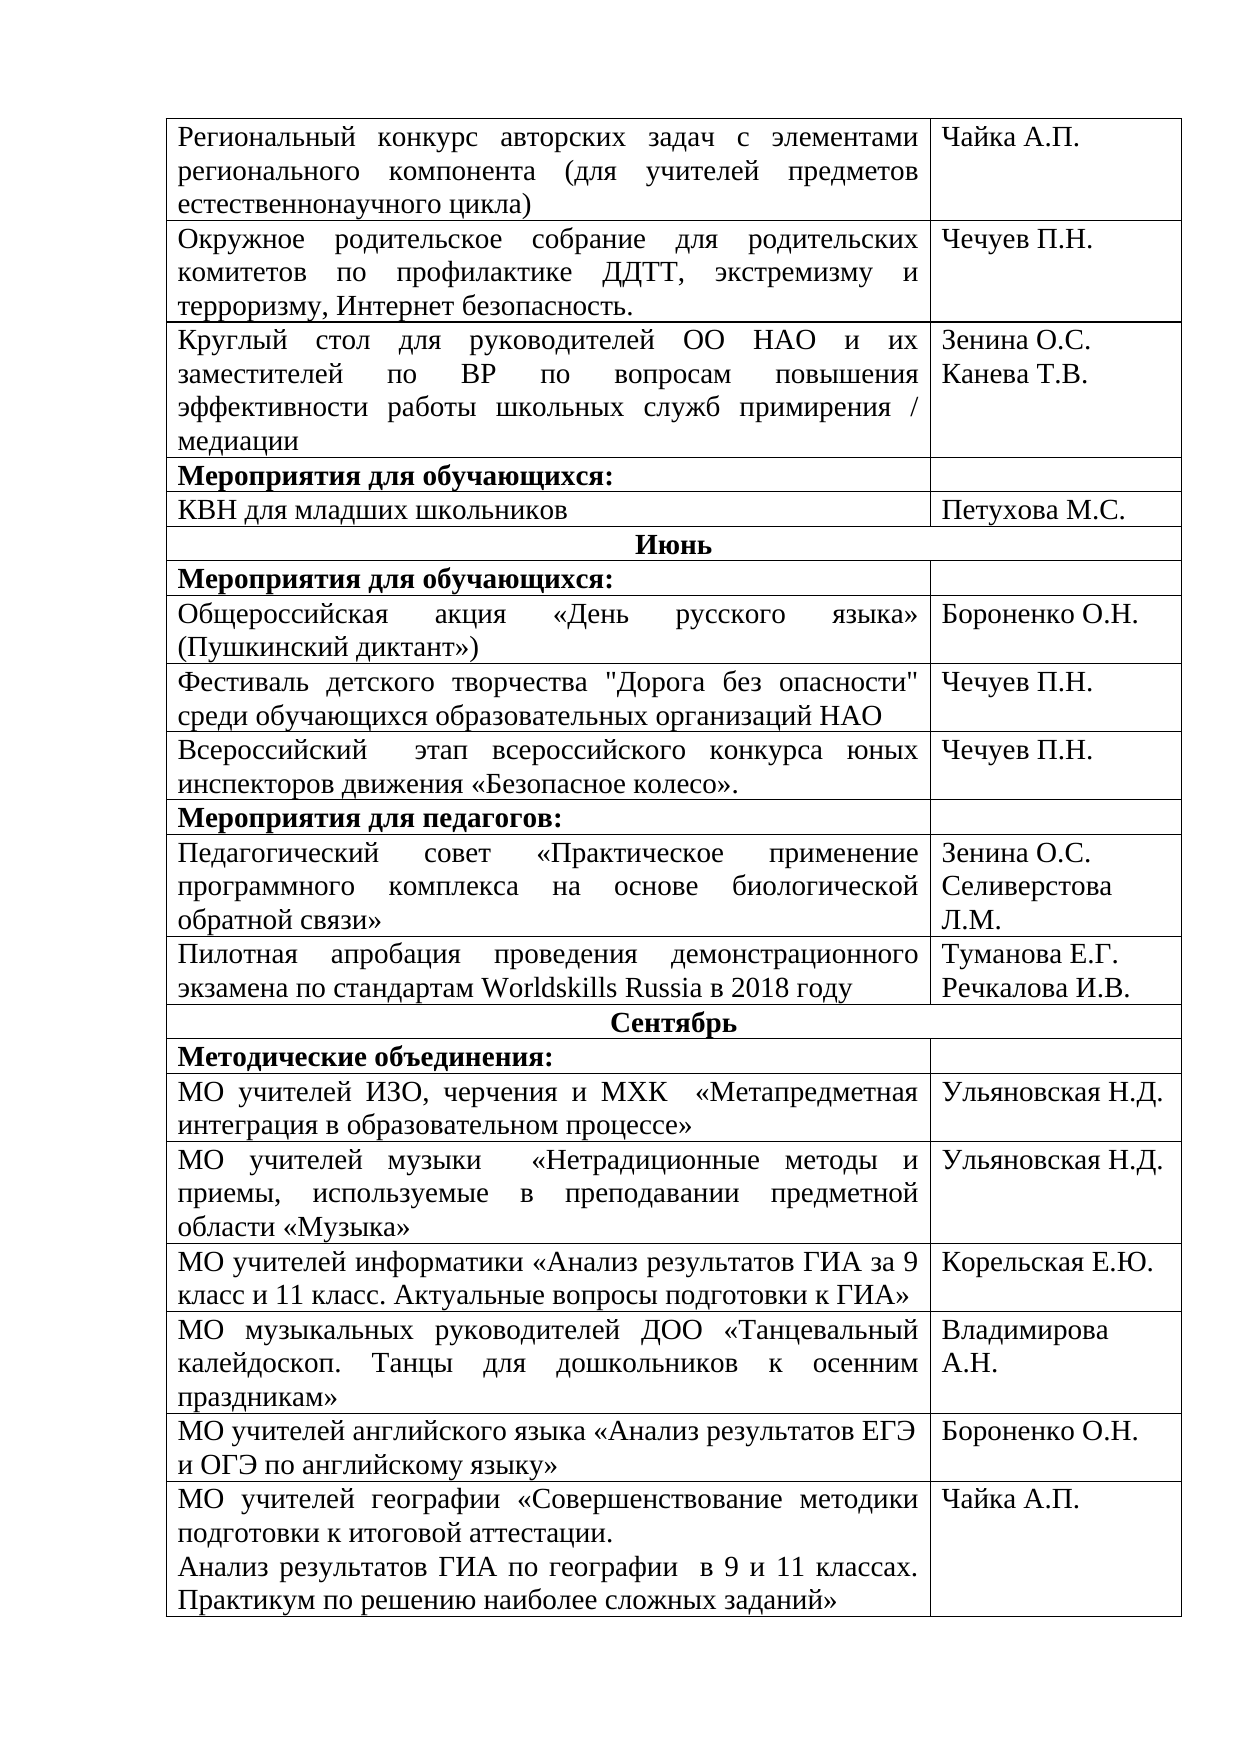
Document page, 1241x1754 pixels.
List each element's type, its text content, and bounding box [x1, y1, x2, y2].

table_cell Чечуев П.Н. [931, 221, 1181, 321]
table_cell Июнь [167, 527, 1181, 560]
table_cell Мероприятия для обучающихся: [167, 458, 930, 491]
table_cell Ульяновская Н.Д. [931, 1074, 1181, 1141]
table_cell Ульяновская Н.Д. [931, 1142, 1181, 1243]
table_cell [931, 561, 1181, 595]
table_cell МО музыкальных руководителей ДОО «Танцевальный калейдоскоп. Танцы для дошкольников к осенним праздникам» [167, 1312, 930, 1412]
table_cell Чайка А.П. [931, 119, 1181, 220]
table_cell Региональный конкурс авторских задач с элементами регионального компонента (для учителей предметов естественнонаучного цикла) [167, 119, 930, 220]
table_cell [931, 458, 1181, 491]
table_cell Пилотная апробация проведения демонстрационного экзамена по стандартам Worldskills Russia в 2018 году [167, 937, 930, 1004]
table_cell Зенина О.С. Канева Т.В. [931, 323, 1181, 457]
table_cell Мероприятия для педагогов: [167, 800, 930, 834]
table_cell МО учителей ИЗО, черчения и МХК «Метапредметная интеграция в образовательном процессе» [167, 1074, 930, 1141]
table_cell Мероприятия для обучающихся: [167, 561, 930, 595]
table_cell КВН для младших школьников [167, 492, 930, 526]
table_cell Чечуев П.Н. [931, 664, 1181, 731]
table_cell Фестиваль детского творчества "Дорога без опасности" среди обучающихся образовательных организаций НАО [167, 664, 930, 731]
table_cell Всероссийский этап всероссийского конкурса юных инспекторов движения «Безопасное колесо». [167, 732, 930, 799]
table_cell Круглый стол для руководителей ОО НАО и их заместителей по ВР по вопросам повышения эффективности работы школьных служб примирения / медиации [167, 323, 930, 457]
table_cell Корельская Е.Ю. [931, 1244, 1181, 1311]
table_cell Чайка А.П. [931, 1482, 1181, 1616]
table_cell Бороненко О.Н. [931, 596, 1181, 663]
table_cell Чечуев П.Н. [931, 732, 1181, 799]
table_cell Бороненко О.Н. [931, 1414, 1181, 1481]
table_cell Педагогический совет «Практическое применение программного комплекса на основе биологической обратной связи» [167, 835, 930, 936]
table_cell МО учителей географии «Совершенствование методики подготовки к итоговой аттестации. Анализ результатов ГИА по географии в 9 и 11 классах. Практикум по решению наиболее сложных заданий» [167, 1482, 930, 1616]
table_cell Зенина О.С. Селиверстова Л.М. [931, 835, 1181, 936]
table_cell Туманова Е.Г. Речкалова И.В. [931, 937, 1181, 1004]
table_cell Петухова М.С. [931, 492, 1181, 526]
table_cell Окружное родительское собрание для родительских комитетов по профилактике ДДТТ, экстремизму и терроризму, Интернет безопасность. [167, 221, 930, 321]
table_cell МО учителей английского языка «Анализ результатов ЕГЭ и ОГЭ по английскому языку» [167, 1414, 930, 1481]
table_cell Общероссийская акция «День русского языка» (Пушкинский диктант») [167, 596, 930, 663]
table_cell МО учителей музыки «Нетрадиционные методы и приемы, используемые в преподавании предметной области «Музыка» [167, 1142, 930, 1243]
table_cell МО учителей информатики «Анализ результатов ГИА за 9 класс и 11 класс. Актуальные вопросы подготовки к ГИА» [167, 1244, 930, 1311]
table_cell [931, 800, 1181, 834]
table_cell Сентябрь [167, 1005, 1181, 1038]
table_cell [931, 1039, 1181, 1073]
table_cell Владимирова А.Н. [931, 1312, 1181, 1412]
table_cell Методические объединения: [167, 1039, 930, 1073]
